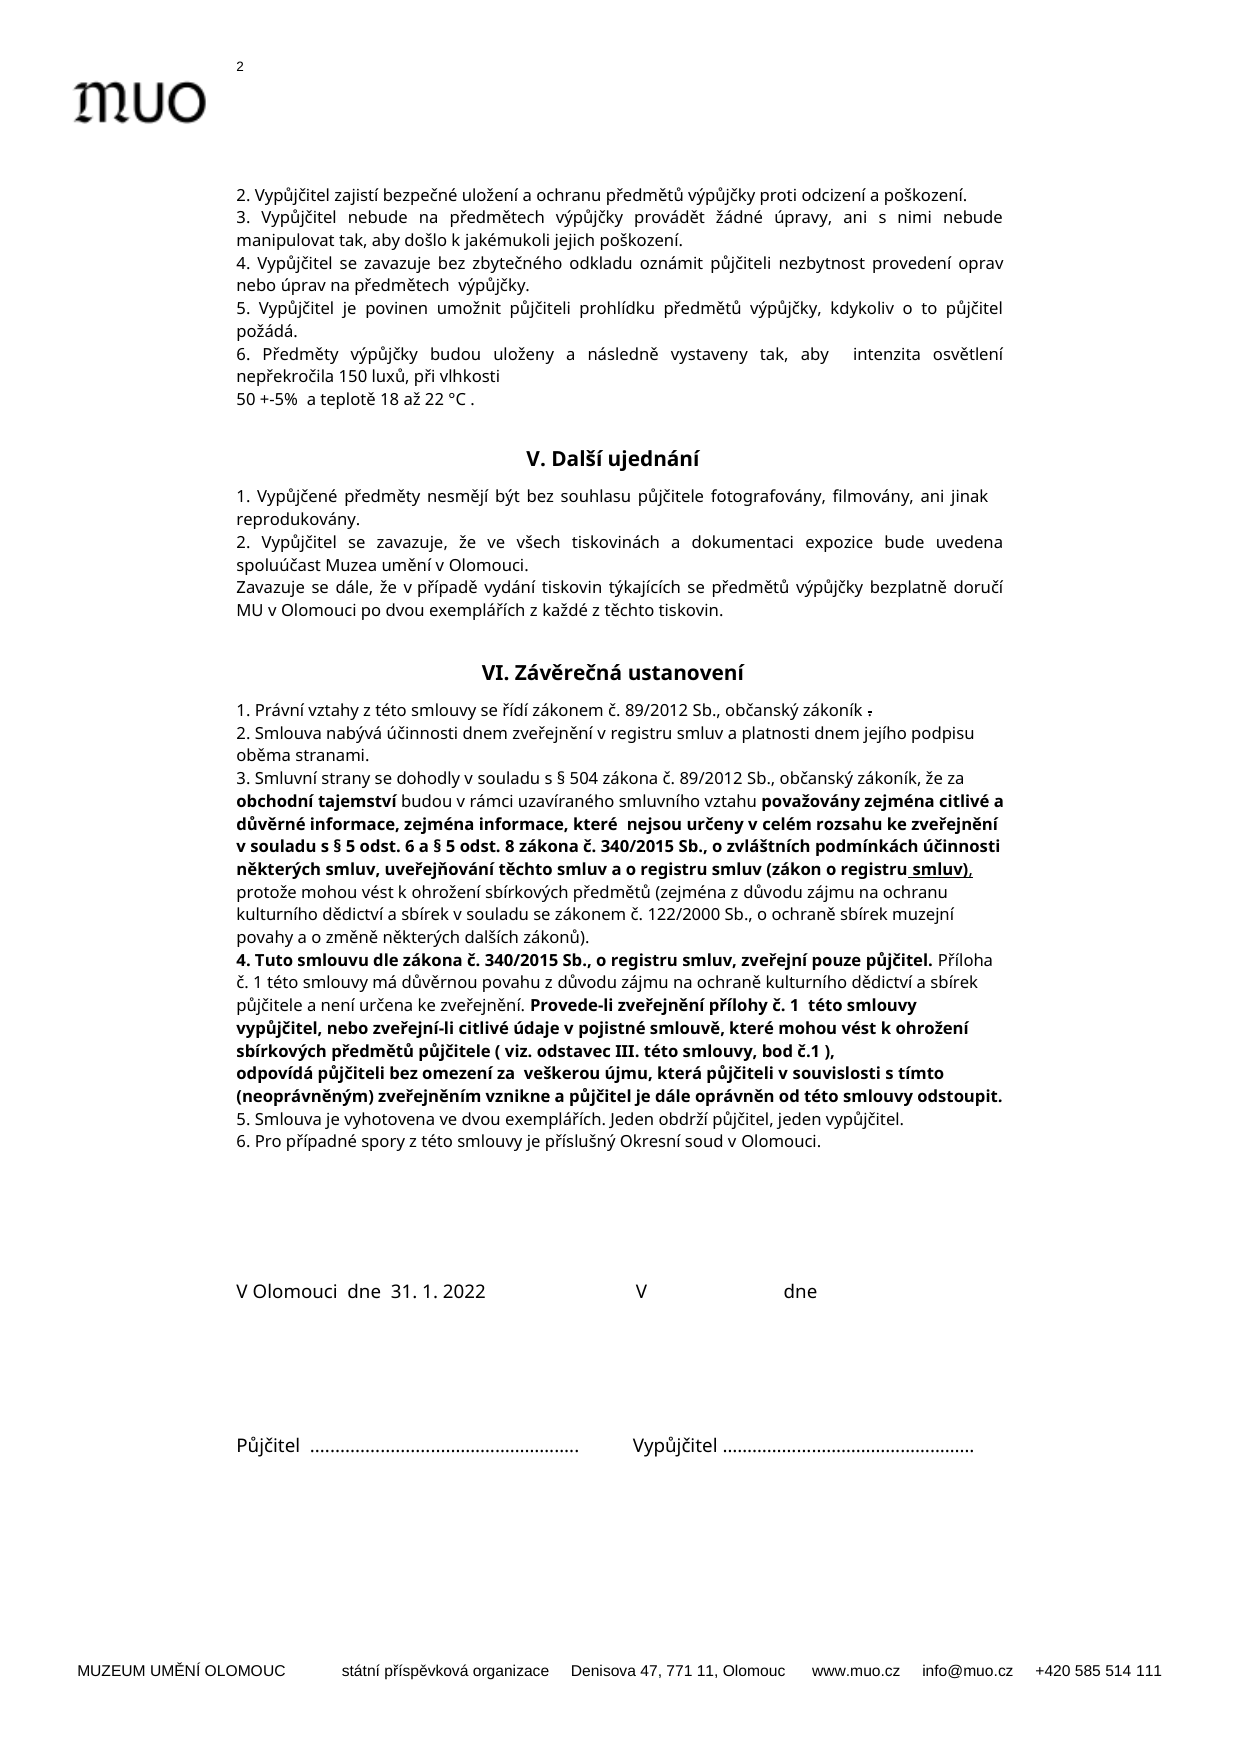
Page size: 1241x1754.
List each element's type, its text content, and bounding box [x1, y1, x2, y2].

text V. Další ujednání [236, 444, 989, 472]
text 2. Vypůjčitel se zavazuje, že ve všech tiskovinách a dokumentaci expozice bude uvedena spoluúčast Muzea umění v Olomouci. [236, 530, 1004, 576]
text 3. Vypůjčitel nebude na předmětech výpůjčky provádět žádné úpravy, ani s nimi nebude manipulovat tak, aby došlo k jakémukoli jejich poškození. [236, 206, 1004, 251]
text 50 +-5% a teplotě 18 až 22 °C . [236, 388, 1004, 410]
text VI. Závěrečná ustanovení [236, 658, 989, 686]
text 6. Předměty výpůjčky budou uloženy a následně vystaveny tak, aby intenzita osvětlení nepřekročila 150 luxů, při vlhkosti [236, 342, 1004, 388]
text odpovídá půjčiteli bez omezení za veškerou újmu, která půjčiteli v souvislosti s tímto (neoprávněným) zveřejněním vznikne a půjčitel je dále oprávněn od této smlouvy odstoupit. [236, 1062, 1004, 1107]
text Zavazuje se dále, že v případě vydání tiskovin týkajících se předmětů výpůjčky bezplatně doručí MU v Olomouci po dvou exemplářích z každé z těchto tiskovin. [236, 576, 1004, 621]
text 6. Pro případné spory z této smlouvy je příslušný Okresní soud v Olomouci. [236, 1130, 1004, 1153]
text 1. Právní vztahy z této smlouvy se řídí zákonem č. 89/2012 Sb., občanský zákoník . [236, 699, 1004, 721]
text 5. Smlouva je vyhotovena ve dvou exemplářích. Jeden obdrží půjčitel, jeden vypůjčitel. [236, 1107, 1004, 1130]
text 2. Smlouva nabývá účinnosti dnem zveřejnění v registru smluv a platnosti dnem jejího podpisu oběma stranami. [236, 721, 1004, 767]
text V Olomouci dne 31. 1. 2022 V dne [236, 1279, 1004, 1304]
text 5. Vypůjčitel je povinen umožnit půjčiteli prohlídku předmětů výpůjčky, kdykoliv o to půjčitel požádá. [236, 297, 1004, 342]
text Půjčitel ............................…………………….. Vypůjčitel …………………………………………… [236, 1432, 1004, 1457]
text 2. Vypůjčitel zajistí bezpečné uložení a ochranu předmětů výpůjčky proti odcizení a poškození. [236, 183, 1004, 206]
text 1. Vypůjčené předměty nesmějí být bez souhlasu půjčitele fotografovány, filmovány, ani jinak reprodukovány. [236, 485, 989, 530]
text 4. Vypůjčitel se zavazuje bez zbytečného odkladu oznámit půjčiteli nezbytnost provedení oprav nebo úprav na předmětech výpůjčky. [236, 251, 1004, 297]
text 3. Smluvní strany se dohodly v souladu s § 504 zákona č. 89/2012 Sb., občanský zákoník, že za obchodní tajemství budou v rámci uzavíraného smluvního vztahu považovány zejména citlivé a důvěrné informace, zejména informace, které nejsou určeny v celém rozsahu ke zveřejnění v souladu s § 5 odst. 6 a § 5 odst. 8 zákona č. 340/2015 Sb., o zvláštních podmínkách účinnosti některých smluv, uveřejňování těchto smluv a o registru smluv (zákon o registru smluv), protože mohou vést k ohrožení sbírkových předmětů (zejména z důvodu zájmu na ochranu kulturního dědictví a sbírek v souladu se zákonem č. 122/2000 Sb., o ochraně sbírek muzejní povahy a o změně některých dalších zákonů). [236, 767, 1004, 948]
text 4. Tuto smlouvu dle zákona č. 340/2015 Sb., o registru smluv, zveřejní pouze půjčitel. Příloha č. 1 této smlouvy má důvěrnou povahu z důvodu zájmu na ochraně kulturního dědictví a sbírek půjčitele a není určena ke zveřejnění. Provede-li zveřejnění přílohy č. 1 této smlouvy vypůjčitel, nebo zveřejní-li citlivé údaje v pojistné smlouvě, které mohou vést k ohrožení sbírkových předmětů půjčitele ( viz. odstavec III. této smlouvy, bod č.1 ), [236, 948, 1004, 1062]
